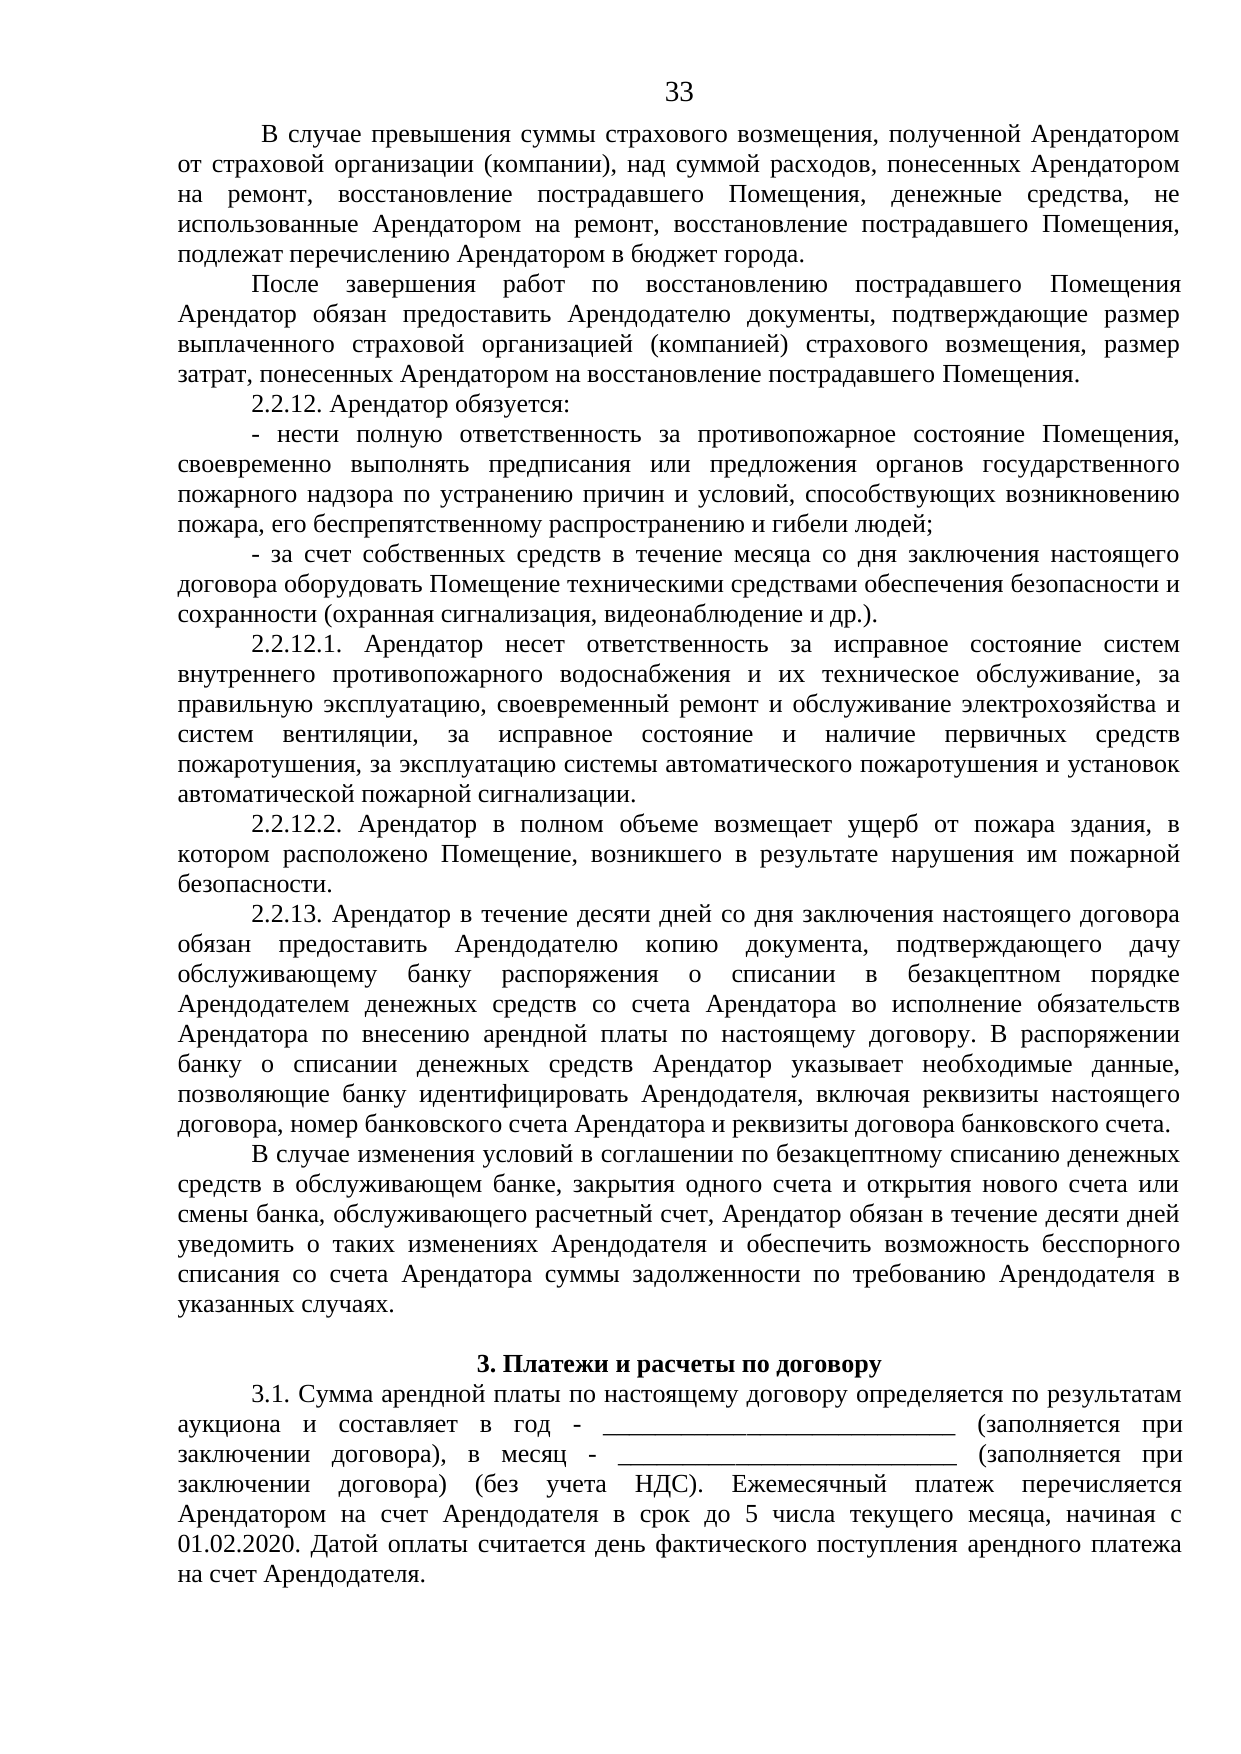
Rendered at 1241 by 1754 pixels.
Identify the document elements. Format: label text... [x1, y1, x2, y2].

text В случае изменения условий в соглашении по безакцептному списанию денежных средств в обслуживающем банке, закрытия одного счета и открытия нового счета или смены банка, обслуживающего расчетный счет, Арендатор обязан в течение десяти дней уведомить о таких изменениях Арендодателя и обеспечить возможность бесспорного списания со счета Арендатора суммы задолженности по требованию Арендодателя в указанных случаях. [177, 1138, 1181, 1318]
text В случае превышения суммы страхового возмещения, полученной Арендатором от страховой организации (компании), над суммой расходов, понесенных Арендатором на ремонт, восстановление пострадавшего Помещения, денежные средства, не использованные Арендатором на ремонт, восстановление пострадавшего Помещения, подлежат перечислению Арендатором в бюджет города. [177, 118, 1181, 268]
text - за счет собственных средств в течение месяца со дня заключения настоящего договора оборудовать Помещение техническими средствами обеспечения безопасности и сохранности (охранная сигнализация, видеонаблюдение и др.). [177, 538, 1181, 628]
text 3. Платежи и расчеты по договору [177, 1348, 1181, 1378]
text 2.2.12.1. Арендатор несет ответственность за исправное состояние систем внутреннего противопожарного водоснабжения и их техническое обслуживание, за правильную эксплуатацию, своевременный ремонт и обслуживание электрохозяйства и систем вентиляции, за исправное состояние и наличие первичных средств пожаротушения, за эксплуатацию системы автоматического пожаротушения и установок автоматической пожарной сигнализации. [177, 628, 1181, 808]
text 2.2.12. Арендатор обязуется: [177, 388, 1181, 418]
text 2.2.12.2. Арендатор в полном объеме возмещает ущерб от пожара здания, в котором расположено Помещение, возникшего в результате нарушения им пожарной безопасности. [177, 808, 1181, 898]
text После завершения работ по восстановлению пострадавшего Помещения Арендатор обязан предоставить Арендодателю документы, подтверждающие размер выплаченного страховой организацией (компанией) страхового возмещения, размер затрат, понесенных Арендатором на восстановление пострадавшего Помещения. [177, 268, 1181, 388]
text 2.2.13. Арендатор в течение десяти дней со дня заключения настоящего договора обязан предоставить Арендодателю копию документа, подтверждающего дачу обслуживающему банку распоряжения о списании в безакцептном порядке Арендодателем денежных средств со счета Арендатора во исполнение обязательств Арендатора по внесению арендной платы по настоящему договору. В распоряжении банку о списании денежных средств Арендатор указывает необходимые данные, позволяющие банку идентифицировать Арендодателя, включая реквизиты настоящего договора, номер банковского счета Арендатора и реквизиты договора банковского счета. [177, 898, 1181, 1138]
text - нести полную ответственность за противопожарное состояние Помещения, своевременно выполнять предписания или предложения органов государственного пожарного надзора по устранению причин и условий, способствующих возникновению пожара, его беспрепятственному распространению и гибели людей; [177, 418, 1181, 538]
text 3.1. Сумма арендной платы по настоящему договору определяется по результатам аукциона и составляет в год - ___________________________ (заполняется при заключении договора), в месяц - __________________________ (заполняется при заключении договора) (без учета НДС). Ежемесячный платеж перечисляется Арендатором на счет Арендодателя в срок до 5 числа текущего месяца, начиная с 01.02.2020. Датой оплаты считается день фактического поступления арендного платежа на счет Арендодателя. [177, 1378, 1183, 1588]
